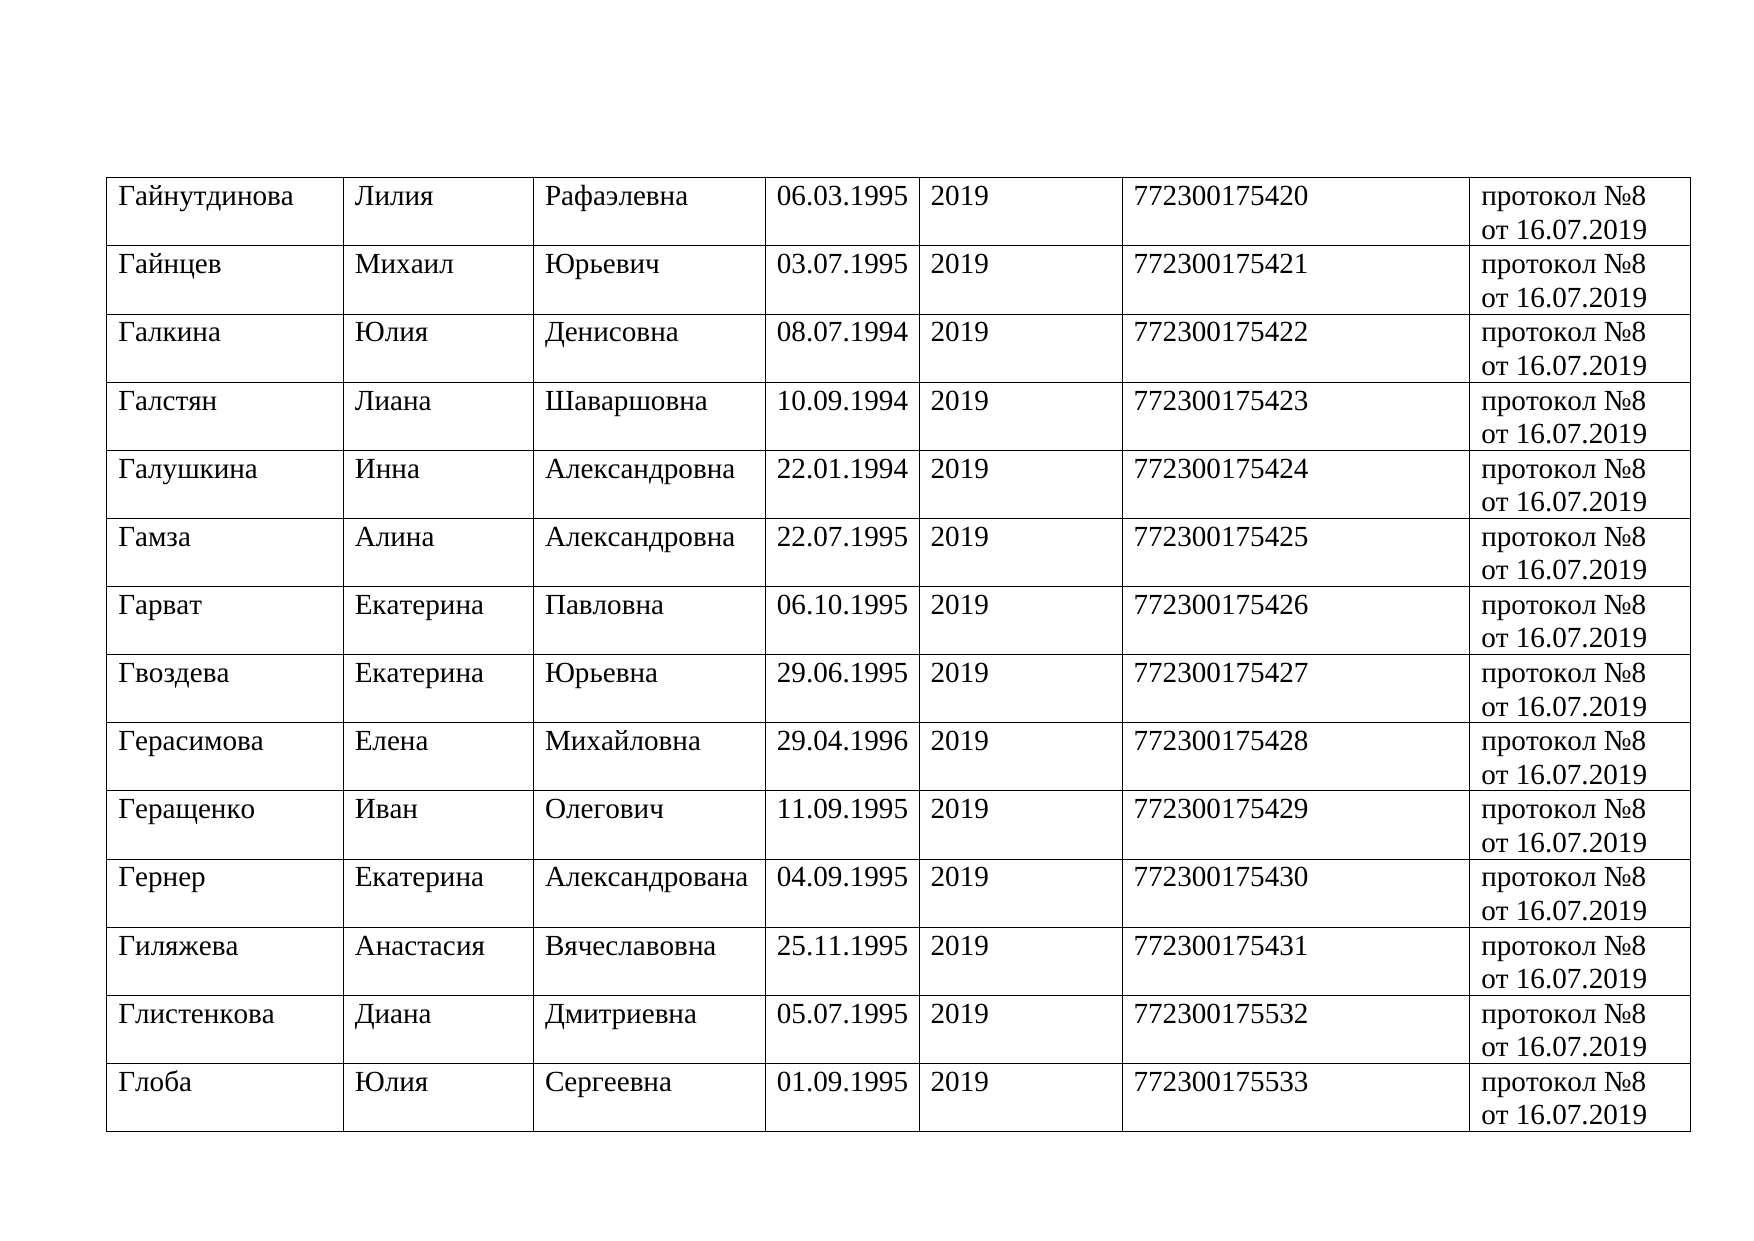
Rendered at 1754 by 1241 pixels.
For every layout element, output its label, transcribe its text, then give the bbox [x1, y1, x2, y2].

table_cell протокол №8 от 16.07.2019 [1470, 315, 1690, 382]
table_cell 22.01.1994 [766, 451, 919, 518]
table_cell 772300175533 [1123, 1064, 1469, 1131]
table_cell Шаваршовна [534, 383, 765, 450]
table_cell Юлия [344, 315, 533, 382]
table_cell протокол №8 от 16.07.2019 [1470, 246, 1690, 313]
table_cell Дмитриевна [534, 996, 765, 1063]
table_cell 10.09.1994 [766, 383, 919, 450]
table_cell 2019 [920, 860, 1122, 927]
table_cell 772300175428 [1123, 723, 1469, 790]
table_cell протокол №8 от 16.07.2019 [1470, 996, 1690, 1063]
table_cell протокол №8 от 16.07.2019 [1470, 587, 1690, 654]
table_cell 2019 [920, 451, 1122, 518]
table_cell Сергеевна [534, 1064, 765, 1131]
table_cell 2019 [920, 996, 1122, 1063]
table_cell 01.09.1995 [766, 1064, 919, 1131]
table_cell Гиляжева [107, 928, 343, 995]
table_cell 772300175532 [1123, 996, 1469, 1063]
table_cell Инна [344, 451, 533, 518]
table_cell Герасимова [107, 723, 343, 790]
table_cell протокол №8 от 16.07.2019 [1470, 1064, 1690, 1131]
table_cell Александрована [534, 860, 765, 927]
table_cell Александровна [534, 451, 765, 518]
table_cell 772300175425 [1123, 519, 1469, 586]
table_cell Диана [344, 996, 533, 1063]
table_cell Олегович [534, 791, 765, 858]
table_cell Глистенкова [107, 996, 343, 1063]
table_cell протокол №8 от 16.07.2019 [1470, 860, 1690, 927]
table_cell 2019 [920, 723, 1122, 790]
table_cell 2019 [920, 519, 1122, 586]
table_cell протокол №8 от 16.07.2019 [1470, 519, 1690, 586]
table_cell Лиана [344, 383, 533, 450]
table_cell Галстян [107, 383, 343, 450]
table_cell Денисовна [534, 315, 765, 382]
table_cell протокол №8 от 16.07.2019 [1470, 451, 1690, 518]
table_cell 2019 [920, 1064, 1122, 1131]
table_cell Гарват [107, 587, 343, 654]
table_cell 2019 [920, 246, 1122, 313]
table_cell 2019 [920, 928, 1122, 995]
table_cell Лилия [344, 178, 533, 245]
table_cell 772300175430 [1123, 860, 1469, 927]
table_cell Иван [344, 791, 533, 858]
table_cell 22.07.1995 [766, 519, 919, 586]
table_cell Юлия [344, 1064, 533, 1131]
table_cell протокол №8 от 16.07.2019 [1470, 723, 1690, 790]
table_cell Анастасия [344, 928, 533, 995]
table_cell протокол №8 от 16.07.2019 [1470, 383, 1690, 450]
table_cell 29.06.1995 [766, 655, 919, 722]
table_cell Юрьевич [534, 246, 765, 313]
table_cell Гайнцев [107, 246, 343, 313]
table_cell 2019 [920, 315, 1122, 382]
table_cell Екатерина [344, 860, 533, 927]
table_cell 772300175429 [1123, 791, 1469, 858]
table_cell Рафаэлевна [534, 178, 765, 245]
table_cell 08.07.1994 [766, 315, 919, 382]
table_cell 772300175431 [1123, 928, 1469, 995]
table_cell 2019 [920, 178, 1122, 245]
table_cell 06.03.1995 [766, 178, 919, 245]
table_cell 772300175421 [1123, 246, 1469, 313]
table_cell 772300175427 [1123, 655, 1469, 722]
table_cell протокол №8 от 16.07.2019 [1470, 655, 1690, 722]
table_cell Гернер [107, 860, 343, 927]
table_cell Алина [344, 519, 533, 586]
table_cell 772300175423 [1123, 383, 1469, 450]
table_cell Глоба [107, 1064, 343, 1131]
table_cell 772300175420 [1123, 178, 1469, 245]
table_cell Галушкина [107, 451, 343, 518]
table_cell 06.10.1995 [766, 587, 919, 654]
table_cell Гвоздева [107, 655, 343, 722]
table_cell 772300175424 [1123, 451, 1469, 518]
table_cell Елена [344, 723, 533, 790]
table_cell протокол №8 от 16.07.2019 [1470, 928, 1690, 995]
table_cell 772300175422 [1123, 315, 1469, 382]
table_cell 05.07.1995 [766, 996, 919, 1063]
table_cell Вячеславовна [534, 928, 765, 995]
table_cell 11.09.1995 [766, 791, 919, 858]
table_cell Геращенко [107, 791, 343, 858]
table_cell 772300175426 [1123, 587, 1469, 654]
table_cell 2019 [920, 587, 1122, 654]
table_cell 04.09.1995 [766, 860, 919, 927]
table_cell 25.11.1995 [766, 928, 919, 995]
table_cell Екатерина [344, 655, 533, 722]
table_cell 2019 [920, 791, 1122, 858]
table_cell 2019 [920, 655, 1122, 722]
table_cell Александровна [534, 519, 765, 586]
table_cell Михаил [344, 246, 533, 313]
table_cell Гайнутдинова [107, 178, 343, 245]
table_cell Павловна [534, 587, 765, 654]
table_cell 29.04.1996 [766, 723, 919, 790]
table_cell 03.07.1995 [766, 246, 919, 313]
table_cell Юрьевна [534, 655, 765, 722]
table_cell Гамза [107, 519, 343, 586]
table_cell Галкина [107, 315, 343, 382]
table_cell Екатерина [344, 587, 533, 654]
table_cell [1470, 178, 1690, 245]
table_cell протокол №8 от 16.07.2019 [1470, 791, 1690, 858]
table_cell 2019 [920, 383, 1122, 450]
table_cell Михайловна [534, 723, 765, 790]
